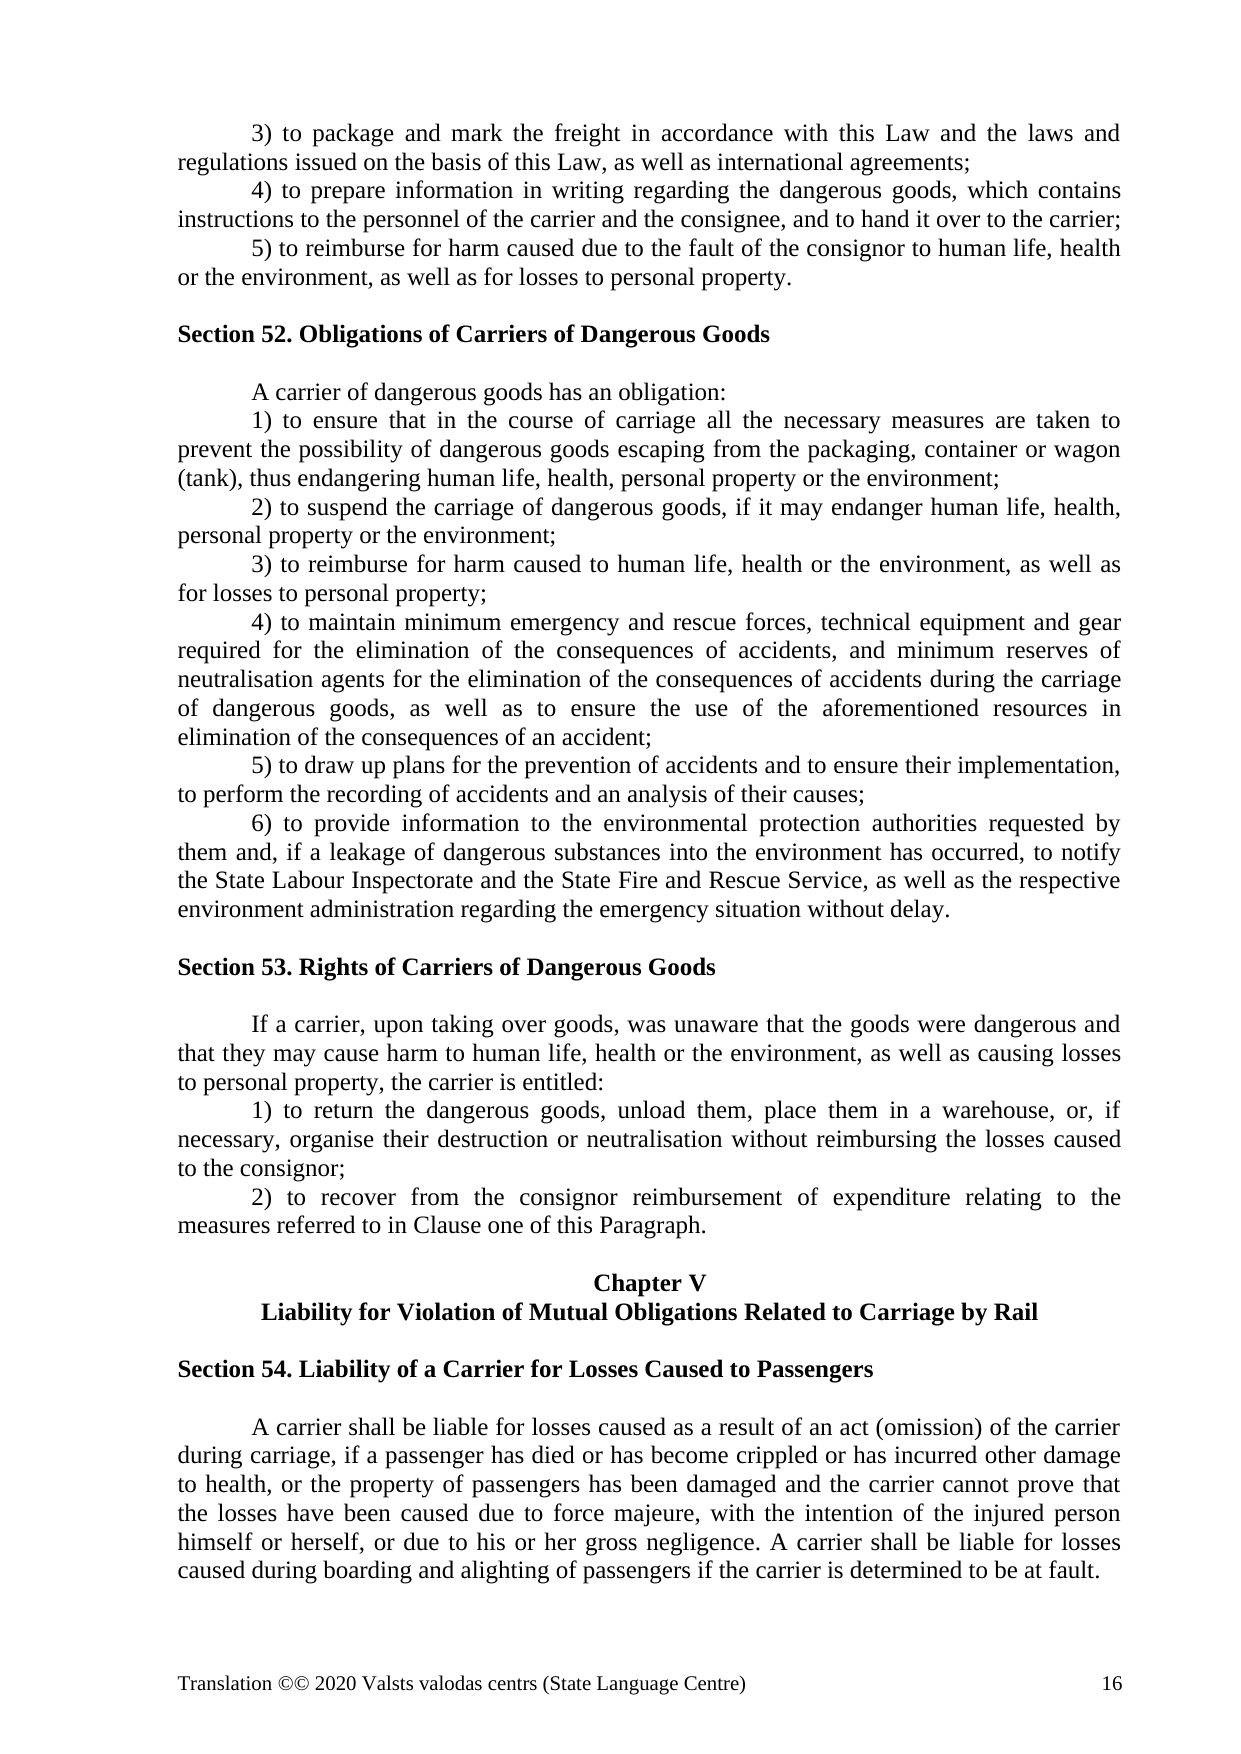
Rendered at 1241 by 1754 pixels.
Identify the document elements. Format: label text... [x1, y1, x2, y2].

text Chapter V [177, 1268, 1122, 1297]
text 1) to return the dangerous goods, unload them, place them in a warehouse, or, if necessary, organise their destruction or neutralisation without reimbursing the losses caused to the consignor; [177, 1096, 1122, 1182]
text 3) to reimburse for harm caused to human life, health or the environment, as well as for losses to personal property; [177, 549, 1122, 607]
text 2) to suspend the carriage of dangerous goods, if it may endanger human life, health, personal property or the environment; [177, 492, 1122, 549]
text Section 52. Obligations of Carriers of Dangerous Goods [177, 319, 1122, 348]
text Section 53. Rights of Carriers of Dangerous Goods [177, 952, 1122, 981]
text 5) to draw up plans for the prevention of accidents and to ensure their implementation, to perform the recording of accidents and an analysis of their causes; [177, 751, 1122, 808]
text Section 54. Liability of a Carrier for Losses Caused to Passengers [177, 1354, 1122, 1383]
text 4) to prepare information in writing regarding the dangerous goods, which contains instructions to the personnel of the carrier and the consignee, and to hand it over to the carrier; [177, 176, 1122, 233]
text 4) to maintain minimum emergency and rescue forces, technical equipment and gear required for the elimination of the consequences of accidents, and minimum reserves of neutralisation agents for the elimination of the consequences of accidents during the carriage of dangerous goods, as well as to ensure the use of the aforementioned resources in elimination of the consequences of an accident; [177, 607, 1122, 751]
text 5) to reimburse for harm caused due to the fault of the consignor to human life, health or the environment, as well as for losses to personal property. [177, 233, 1122, 291]
text 1) to ensure that in the course of carriage all the necessary measures are taken to prevent the possibility of dangerous goods escaping from the packaging, container or wagon (tank), thus endangering human life, health, personal property or the environment; [177, 406, 1122, 492]
text 6) to provide information to the environmental protection authorities requested by them and, if a leakage of dangerous substances into the environment has occurred, to notify the State Labour Inspectorate and the State Fire and Rescue Service, as well as the respective environment administration regarding the emergency situation without delay. [177, 808, 1122, 923]
text 3) to package and mark the freight in accordance with this Law and the laws and regulations issued on the basis of this Law, as well as international agreements; [177, 118, 1122, 176]
text A carrier of dangerous goods has an obligation: [177, 377, 1122, 406]
text 2) to recover from the consignor reimbursement of expenditure relating to the measures referred to in Clause one of this Paragraph. [177, 1182, 1122, 1239]
text If a carrier, upon taking over goods, was unaware that the goods were dangerous and that they may cause harm to human life, health or the environment, as well as causing losses to personal property, the carrier is entitled: [177, 1009, 1122, 1096]
text A carrier shall be liable for losses caused as a result of an act (omission) of the carrier during carriage, if a passenger has died or has become crippled or has incurred other damage to health, or the property of passengers has been damaged and the carrier cannot prove that the losses have been caused due to force majeure, with the intention of the injured person himself or herself, or due to his or her gross negligence. A carrier shall be liable for losses caused during boarding and alighting of passengers if the carrier is determined to be at fault. [177, 1412, 1122, 1584]
text Liability for Violation of Mutual Obligations Related to Carriage by Rail [177, 1297, 1122, 1326]
